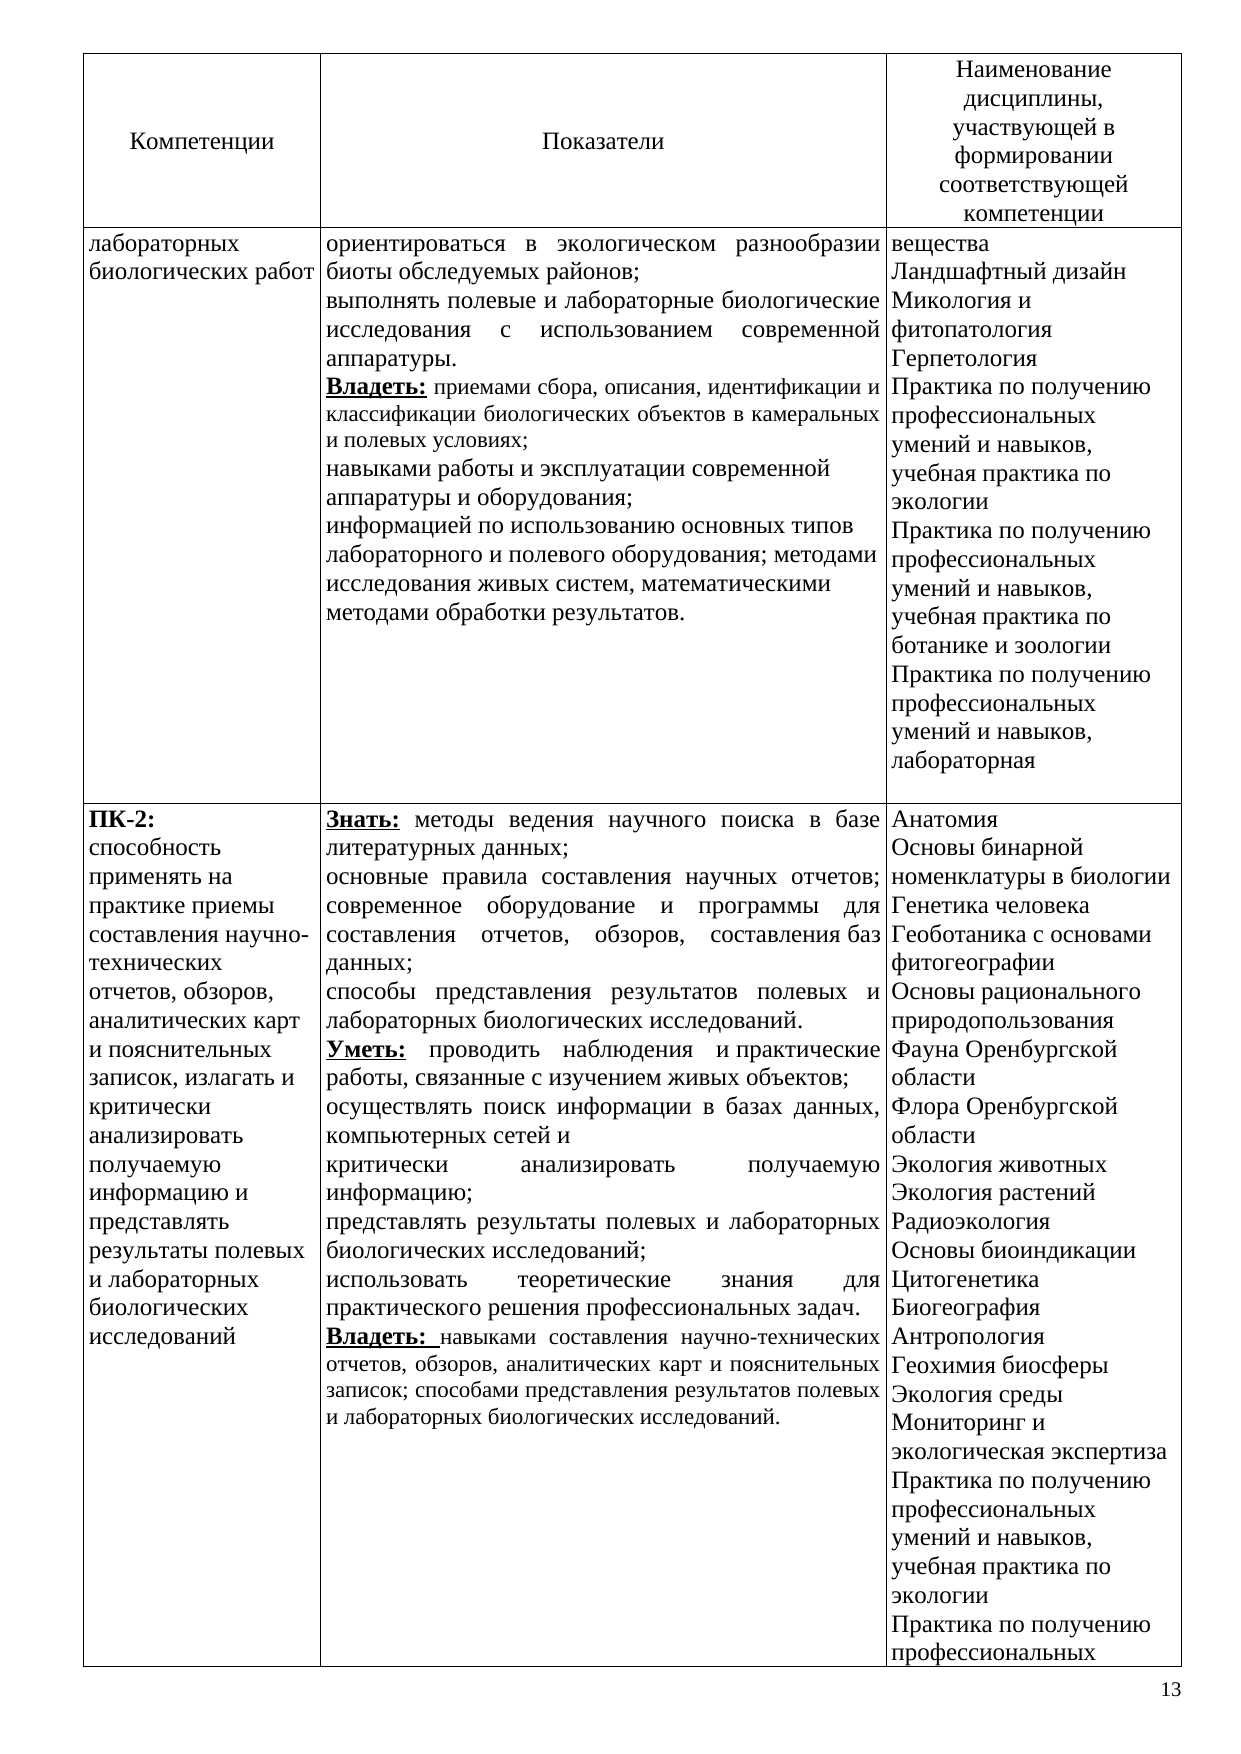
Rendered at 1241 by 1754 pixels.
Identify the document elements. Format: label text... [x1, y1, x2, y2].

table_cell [887, 804, 1181, 1666]
table_header Наименование дисциплины, участвующей в формировании соответствующей компетенции [887, 54, 1181, 227]
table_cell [84, 804, 320, 1666]
table_header Компетенции [84, 54, 320, 227]
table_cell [321, 804, 886, 1666]
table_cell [321, 228, 886, 803]
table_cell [887, 228, 1181, 803]
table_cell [84, 228, 320, 803]
table_header Показатели [321, 54, 886, 227]
